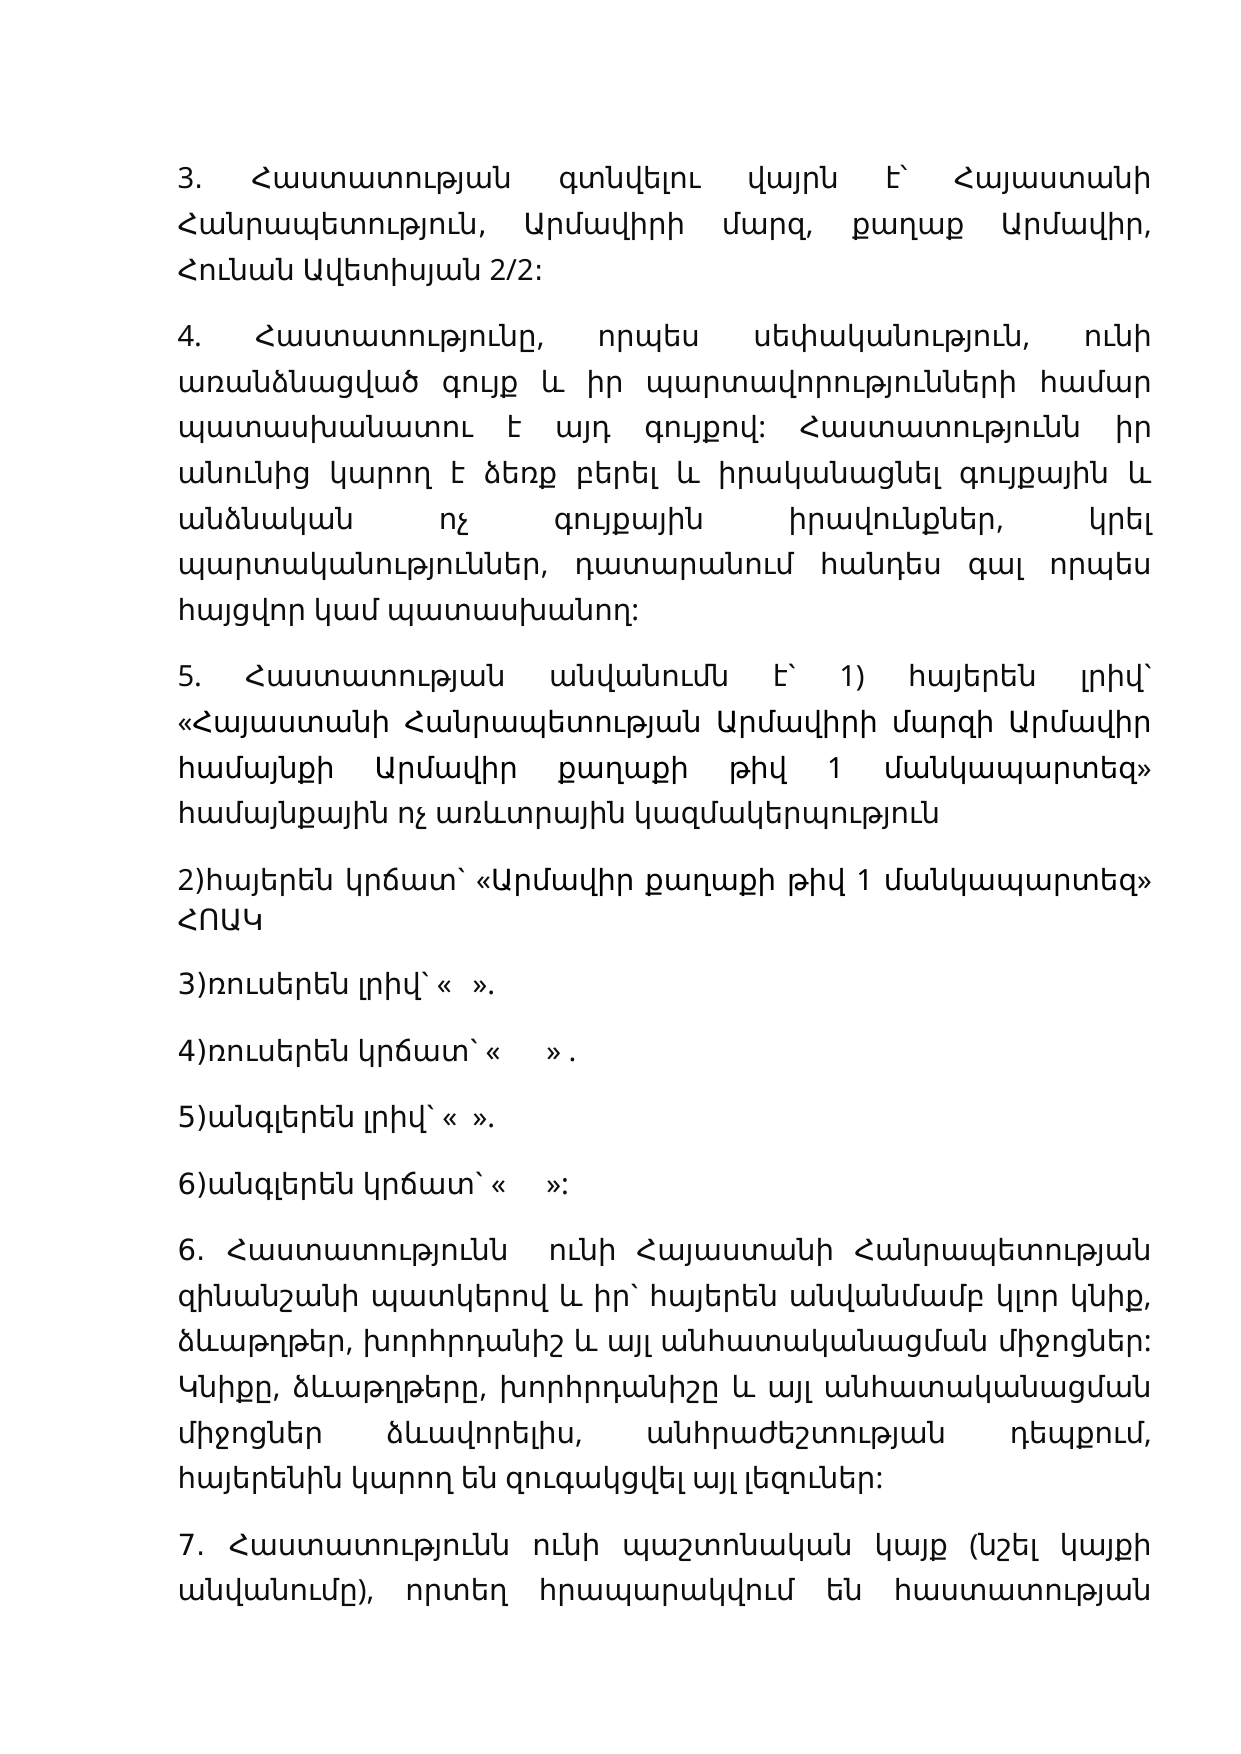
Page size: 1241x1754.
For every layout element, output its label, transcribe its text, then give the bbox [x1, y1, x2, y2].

text 6)անգլերեն կրճատ` « »: [177, 1163, 1152, 1203]
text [177, 1524, 1152, 1609]
text 5)անգլերեն լրիվ` « ». [177, 1096, 1152, 1136]
text 3)ռուսերեն լրիվ` « ». [177, 963, 1152, 1003]
text 4)ռուսերեն կրճատ` « » . [177, 1030, 1152, 1070]
text 5. Հաստատության անվանումն է` 1) հայերեն լրիվ` «Հայաստանի Հանրապետության Արմավիրի մարզի Արմավիր համայնքի Արմավիր քաղաքի թիվ 1 մանկապարտեզ» համայնքային ոչ առևտրային կազմակերպություն [177, 656, 1152, 832]
text 3. Հաստատության գտնվելու վայրն է՝ Հայաստանի Հանրապետություն, Արմավիրի մարզ, քաղաք Արմավիր, Հունան Ավետիսյան 2/2: [177, 158, 1152, 289]
text 2)հայերեն կրճատ` «Արմավիր քաղաքի թիվ 1 մանկապարտեզ» ՀՈԱԿ [177, 859, 1152, 938]
text 4. Հաստատությունը, որպես սեփականություն, ունի առանձնացված գույք և իր պարտավորությունների համար պատասխանատու է այդ գույքով: Հաստատությունն իր անունից կարող է ձեռք բերել և իրականացնել գույքային և անձնական ոչ գույքային իրավունքներ, կրել պարտականություններ, դատարանում հանդես գալ որպես հայցվոր կամ պատասխանող: [177, 316, 1152, 629]
text 6. Հաստատությունն ունի Հայաստանի Հանրապետության զինանշանի պատկերով և իր` հայերեն անվանմամբ կլոր կնիք, ձևաթղթեր, խորհրդանիշ և այլ անհատականացման միջոցներ: Կնիքը, ձևաթղթերը, խորհրդանիշը և այլ անհատականացման միջոցներ ձևավորելիս, անհրաժեշտության դեպքում, հայերենին կարող են զուգակցվել այլ լեզուներ: [177, 1229, 1152, 1497]
